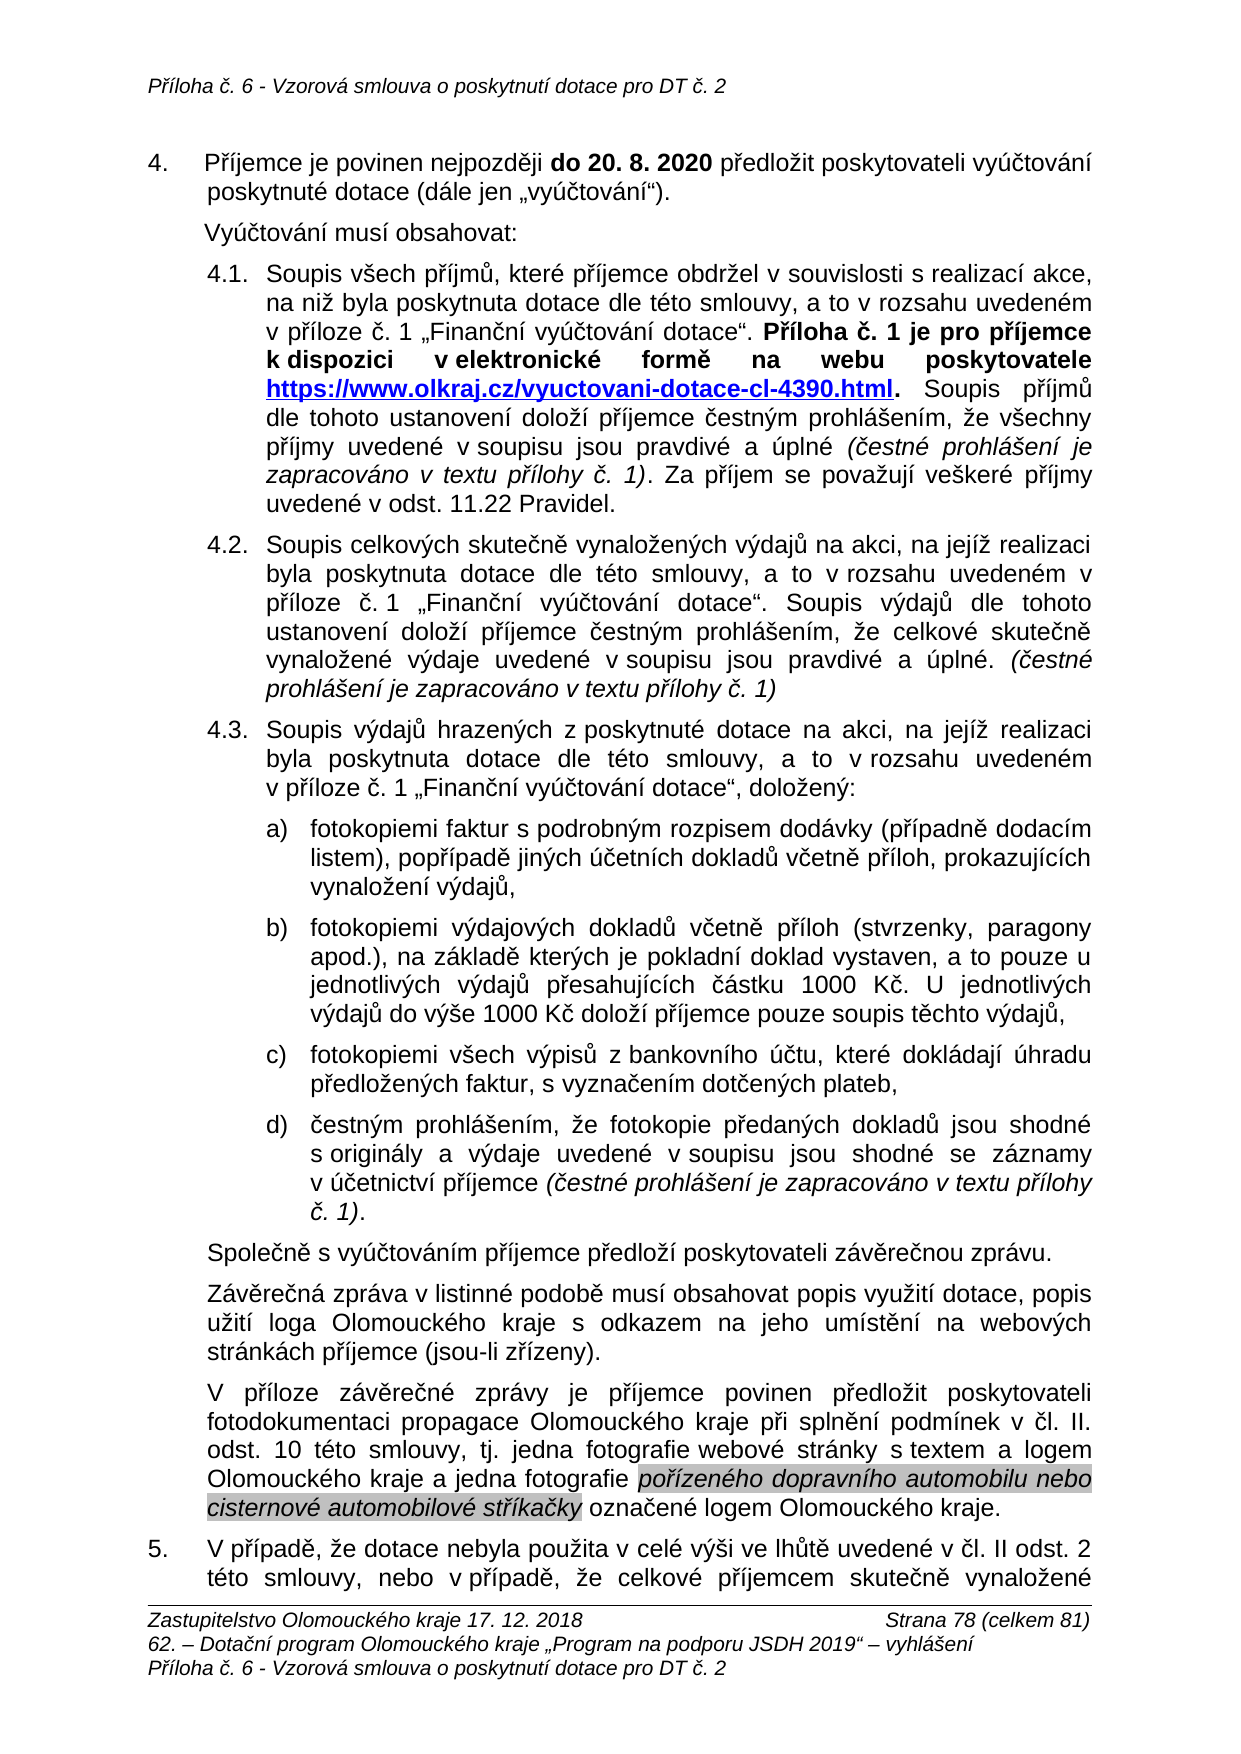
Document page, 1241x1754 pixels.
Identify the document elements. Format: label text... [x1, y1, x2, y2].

text Vyúčtování musí obsahovat: [204, 218, 1092, 246]
text V příloze závěrečné zprávy je příjemce povinen předložit poskytovateli fotodokumentaci propagace Olomouckého kraje při splnění podmínek v čl. II. odst. 10 této smlouvy, tj. jedna fotografie webové stránky s textem a logem Olomouckého kraje a jedna fotografie pořízeného dopravního automobilu nebo cisternové automobilové stříkačky označené logem Olomouckého kraje. [207, 1378, 1092, 1521]
text Společně s vyúčtováním příjemce předloží poskytovateli závěrečnou zprávu. [207, 1238, 1092, 1266]
list čestným prohlášením, že fotokopie předaných dokladů jsou shodné s originály a výdaje uvedené v soupisu jsou shodné se záznamy v účetnictví příjemce (čestné prohlášení je zapracováno v textu přílohy č. 1). [266, 1110, 1092, 1225]
list fotokopiemi výdajových dokladů včetně příloh (stvrzenky, paragony apod.), na základě kterých je pokladní doklad vystaven, a to pouze u jednotlivých výdajů přesahujících částku 1000 Kč. U jednotlivých výdajů do výše 1000 Kč doloží příjemce pouze soupis těchto výdajů, [266, 913, 1092, 1028]
list Soupis výdajů hrazených z poskytnuté dotace na akci, na jejíž realizaci byla poskytnuta dotace dle této smlouvy, a to v rozsahu uvedeném v příloze č. 1 „Finanční vyúčtování dotace“, doložený: [207, 715, 1092, 801]
list fotokopiemi faktur s podrobným rozpisem dodávky (případně dodacím listem), popřípadě jiných účetních dokladů včetně příloh, prokazujících vynaložení výdajů, [266, 814, 1092, 900]
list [148, 1534, 1092, 1591]
list Soupis celkových skutečně vynaložených výdajů na akci, na jejíž realizaci byla poskytnuta dotace dle této smlouvy, a to v rozsahu uvedeném v příloze č. 1 „Finanční vyúčtování dotace“. Soupis výdajů dle tohoto ustanovení doloží příjemce čestným prohlášením, že celkové skutečně vynaložené výdaje uvedené v soupisu jsou pravdivé a úplné. (čestné prohlášení je zapracováno v textu přílohy č. 1) [207, 530, 1092, 703]
list Příjemce je povinen nejpozději do 20. 8. 2020 předložit poskytovateli vyúčtování poskytnuté dotace (dále jen „vyúčtování“). [148, 148, 1092, 205]
list fotokopiemi všech výpisů z bankovního účtu, které dokládají úhradu předložených faktur, s vyznačením dotčených plateb, [266, 1040, 1092, 1098]
text Závěrečná zpráva v listinné podobě musí obsahovat popis využití dotace, popis užití loga Olomouckého kraje s odkazem na jeho umístění na webových stránkách příjemce (jsou-li zřízeny). [207, 1279, 1092, 1365]
list Soupis všech příjmů, které příjemce obdržel v souvislosti s realizací akce, na niž byla poskytnuta dotace dle této smlouvy, a to v rozsahu uvedeném v příloze č. 1 „Finanční vyúčtování dotace“. Příloha č. 1 je pro příjemce k dispozici v elektronické formě na webu poskytovatele https://www.olkraj.cz/vyuctovani-dotace-cl-4390.html. Soupis příjmů dle tohoto ustanovení doloží příjemce čestným prohlášením, že všechny příjmy uvedené v soupisu jsou pravdivé a úplné (čestné prohlášení je zapracováno v textu přílohy č. 1). Za příjem se považují veškeré příjmy uvedené v odst. 11.22 Pravidel. [207, 259, 1092, 518]
